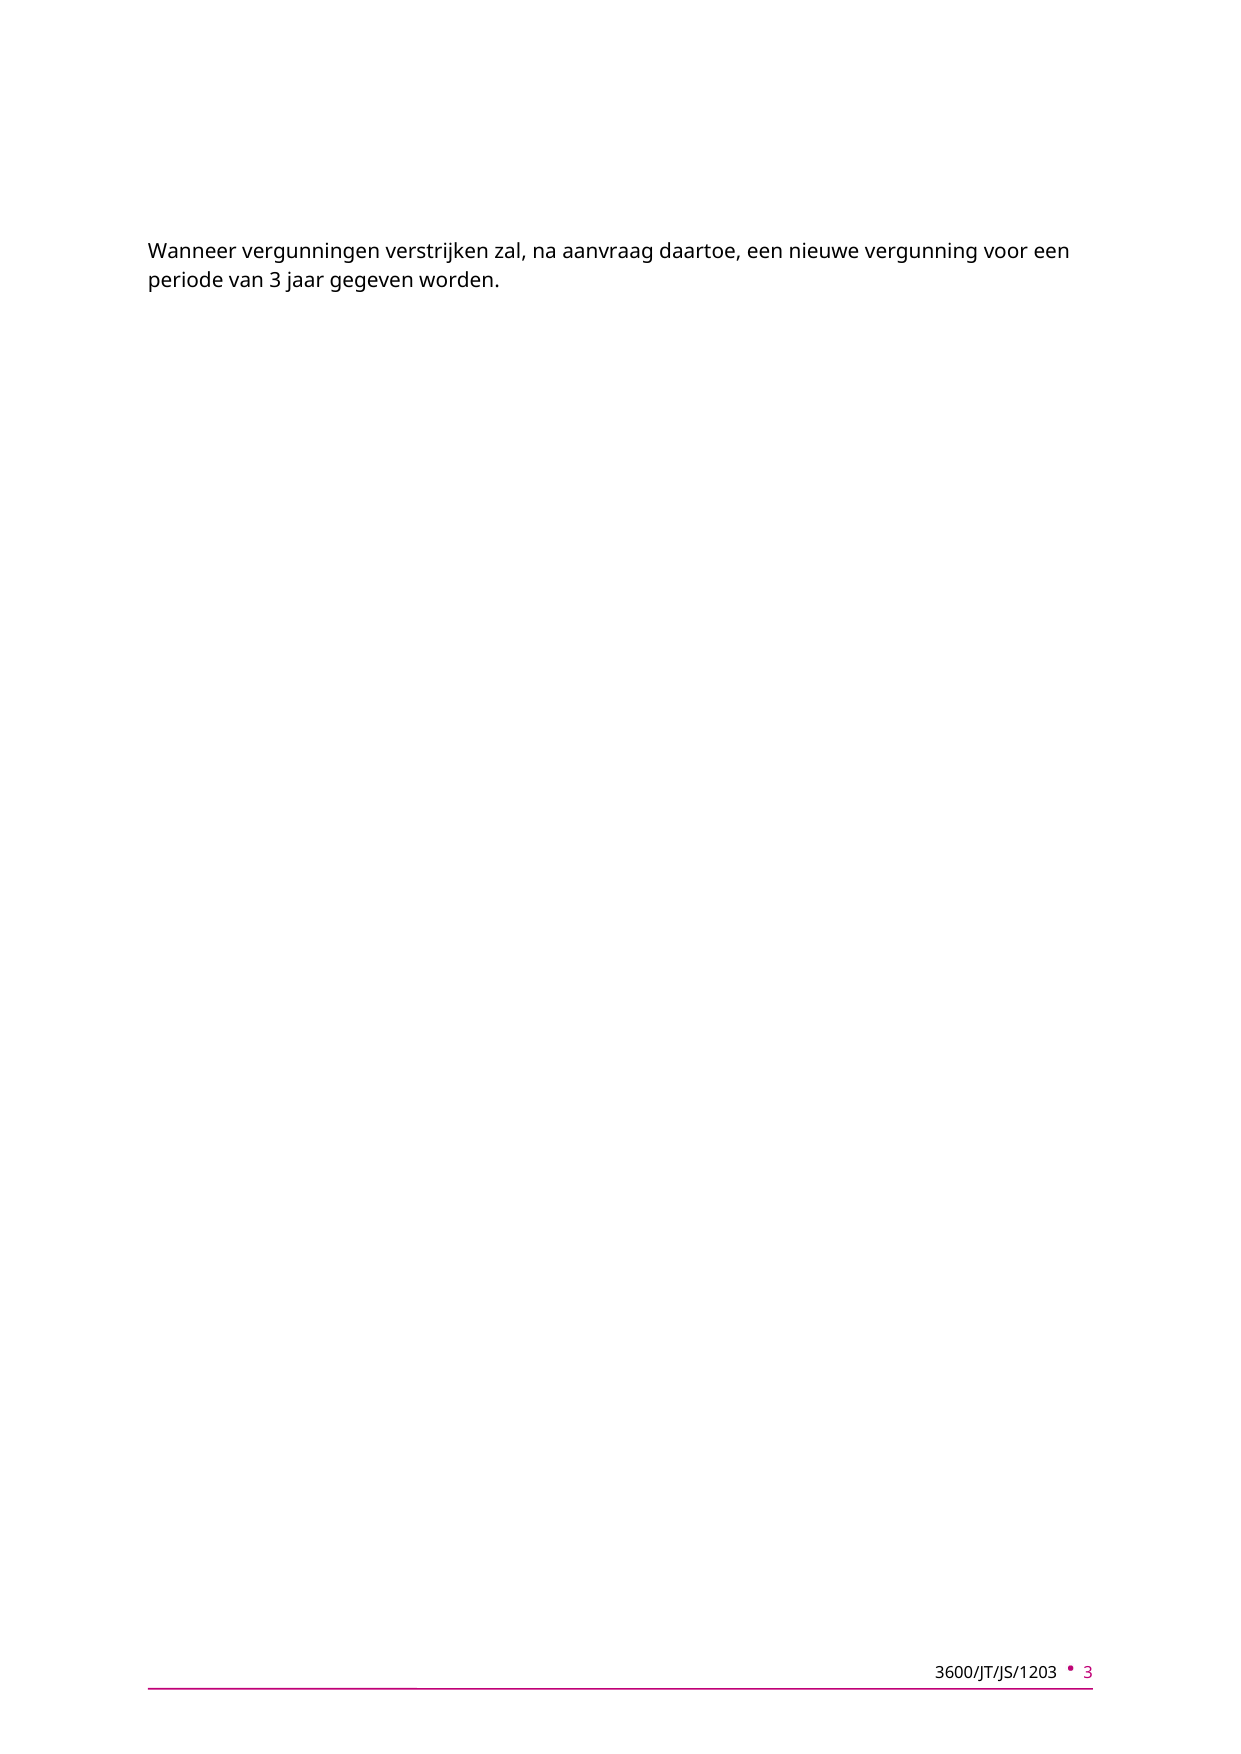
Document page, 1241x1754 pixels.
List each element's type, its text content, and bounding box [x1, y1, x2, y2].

text Wanneer vergunningen verstrijken zal, na aanvraag daartoe, een nieuwe vergunning voor een periode van 3 jaar gegeven worden. [148, 236, 1107, 293]
picture [1065, 1663, 1076, 1674]
